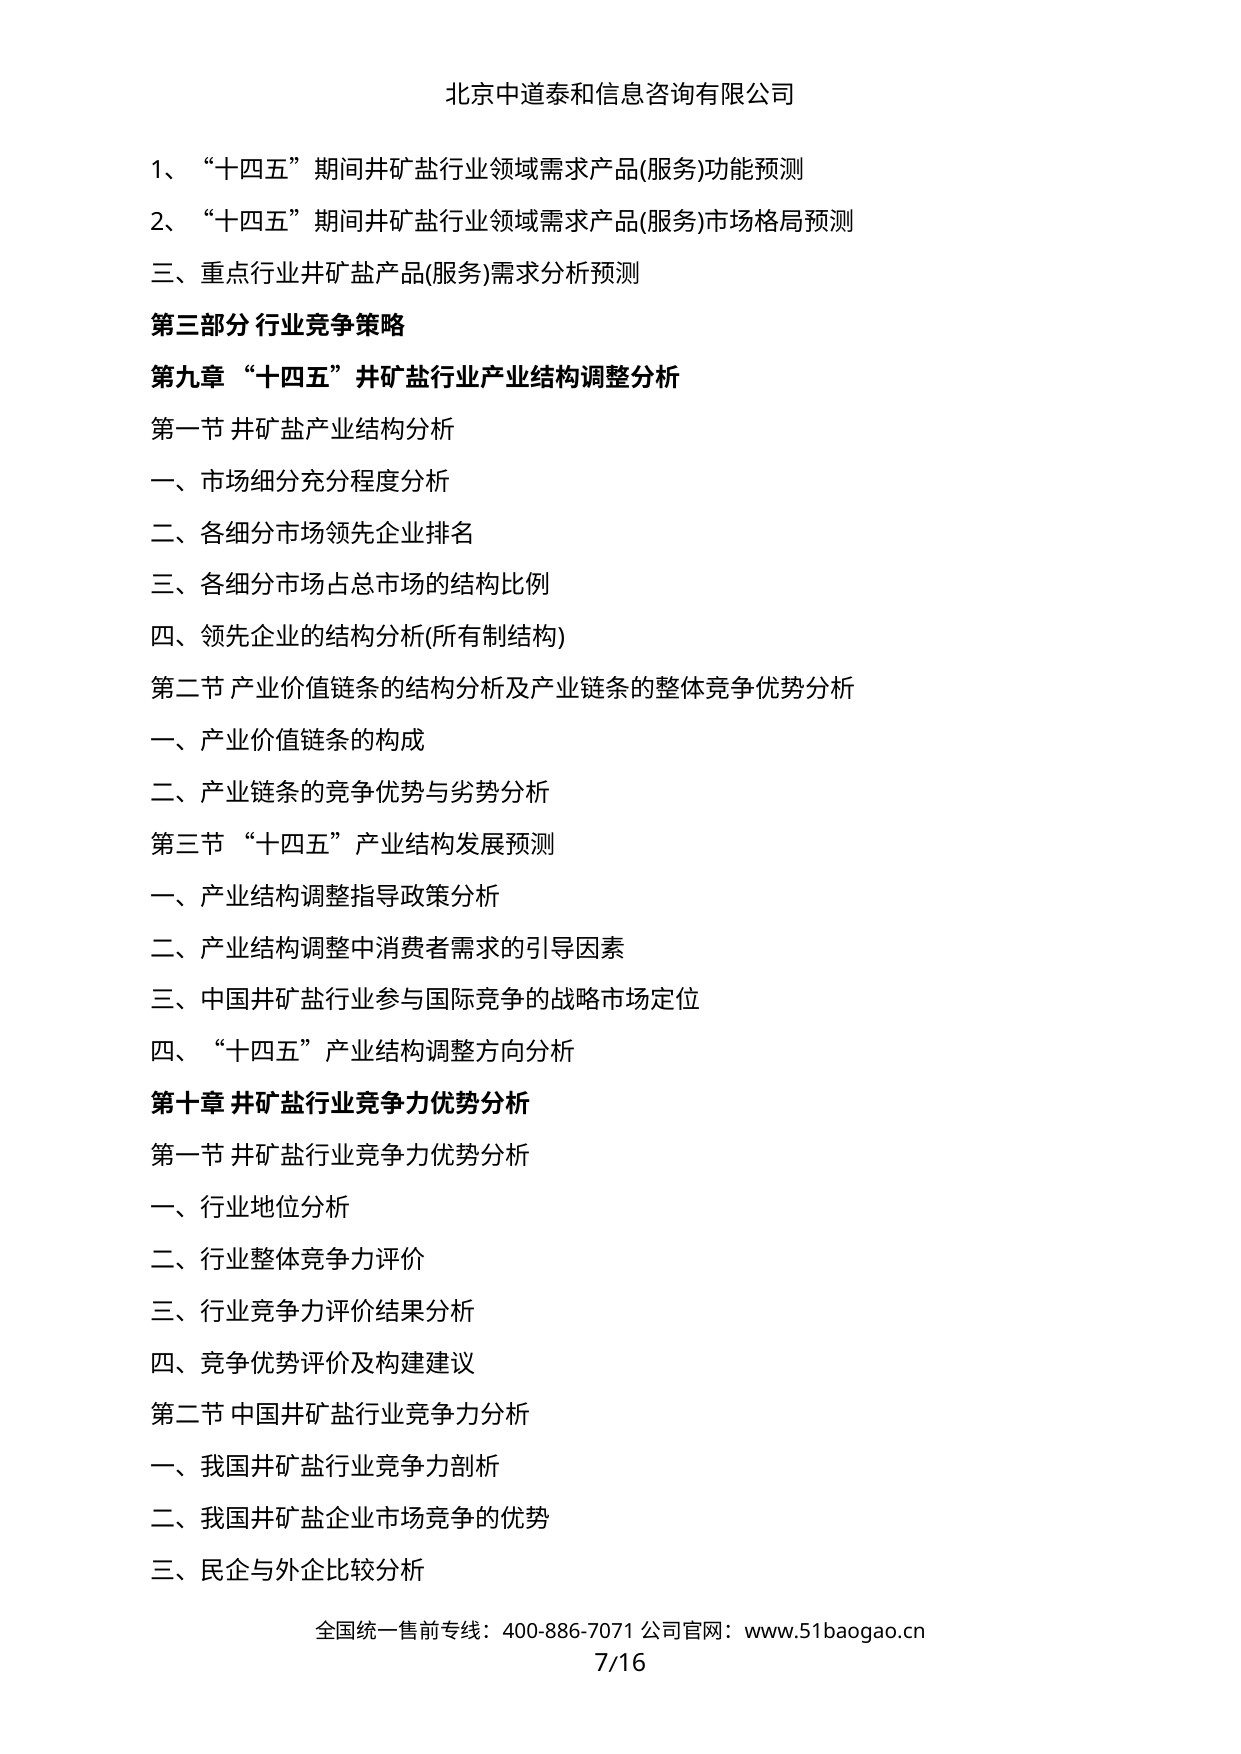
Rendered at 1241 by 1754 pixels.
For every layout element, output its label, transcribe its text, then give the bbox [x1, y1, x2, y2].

text 二、产业结构调整中消费者需求的引导因素 [150, 928, 1090, 964]
text 第三部分 行业竞争策略 [150, 306, 1090, 342]
text 二、各细分市场领先企业排名 [150, 513, 1090, 549]
text 三、中国井矿盐行业参与国际竞争的战略市场定位 [150, 980, 1090, 1016]
text 1、“十四五”期间井矿盐行业领域需求产品(服务)功能预测 [150, 150, 1090, 186]
text 二、产业链条的竞争优势与劣势分析 [150, 772, 1090, 809]
text 一、产业结构调整指导政策分析 [150, 876, 1090, 912]
text 三、各细分市场占总市场的结构比例 [150, 565, 1090, 601]
text 第一节 井矿盐产业结构分析 [150, 409, 1090, 446]
text 第九章 “十四五”井矿盐行业产业结构调整分析 [150, 357, 1090, 394]
text 第一节 井矿盐行业竞争力优势分析 [150, 1136, 1090, 1172]
text 四、领先企业的结构分析(所有制结构) [150, 617, 1090, 653]
text 一、市场细分充分程度分析 [150, 461, 1090, 497]
text 二、行业整体竞争力评价 [150, 1239, 1090, 1276]
text 四、竞争优势评价及构建建议 [150, 1343, 1090, 1379]
text 三、重点行业井矿盐产品(服务)需求分析预测 [150, 254, 1090, 290]
text 三、民企与外企比较分析 [150, 1551, 1090, 1587]
text 三、行业竞争力评价结果分析 [150, 1291, 1090, 1327]
text 二、我国井矿盐企业市场竞争的优势 [150, 1499, 1090, 1535]
text 2、“十四五”期间井矿盐行业领域需求产品(服务)市场格局预测 [150, 202, 1090, 238]
text 四、“十四五”产业结构调整方向分析 [150, 1032, 1090, 1068]
text 第十章 井矿盐行业竞争力优势分析 [150, 1084, 1090, 1120]
text 第三节 “十四五”产业结构发展预测 [150, 824, 1090, 861]
text 一、行业地位分析 [150, 1187, 1090, 1224]
text 一、产业价值链条的构成 [150, 721, 1090, 757]
text 第二节 中国井矿盐行业竞争力分析 [150, 1395, 1090, 1431]
text 第二节 产业价值链条的结构分析及产业链条的整体竞争优势分析 [150, 669, 1090, 705]
text 一、我国井矿盐行业竞争力剖析 [150, 1447, 1090, 1483]
